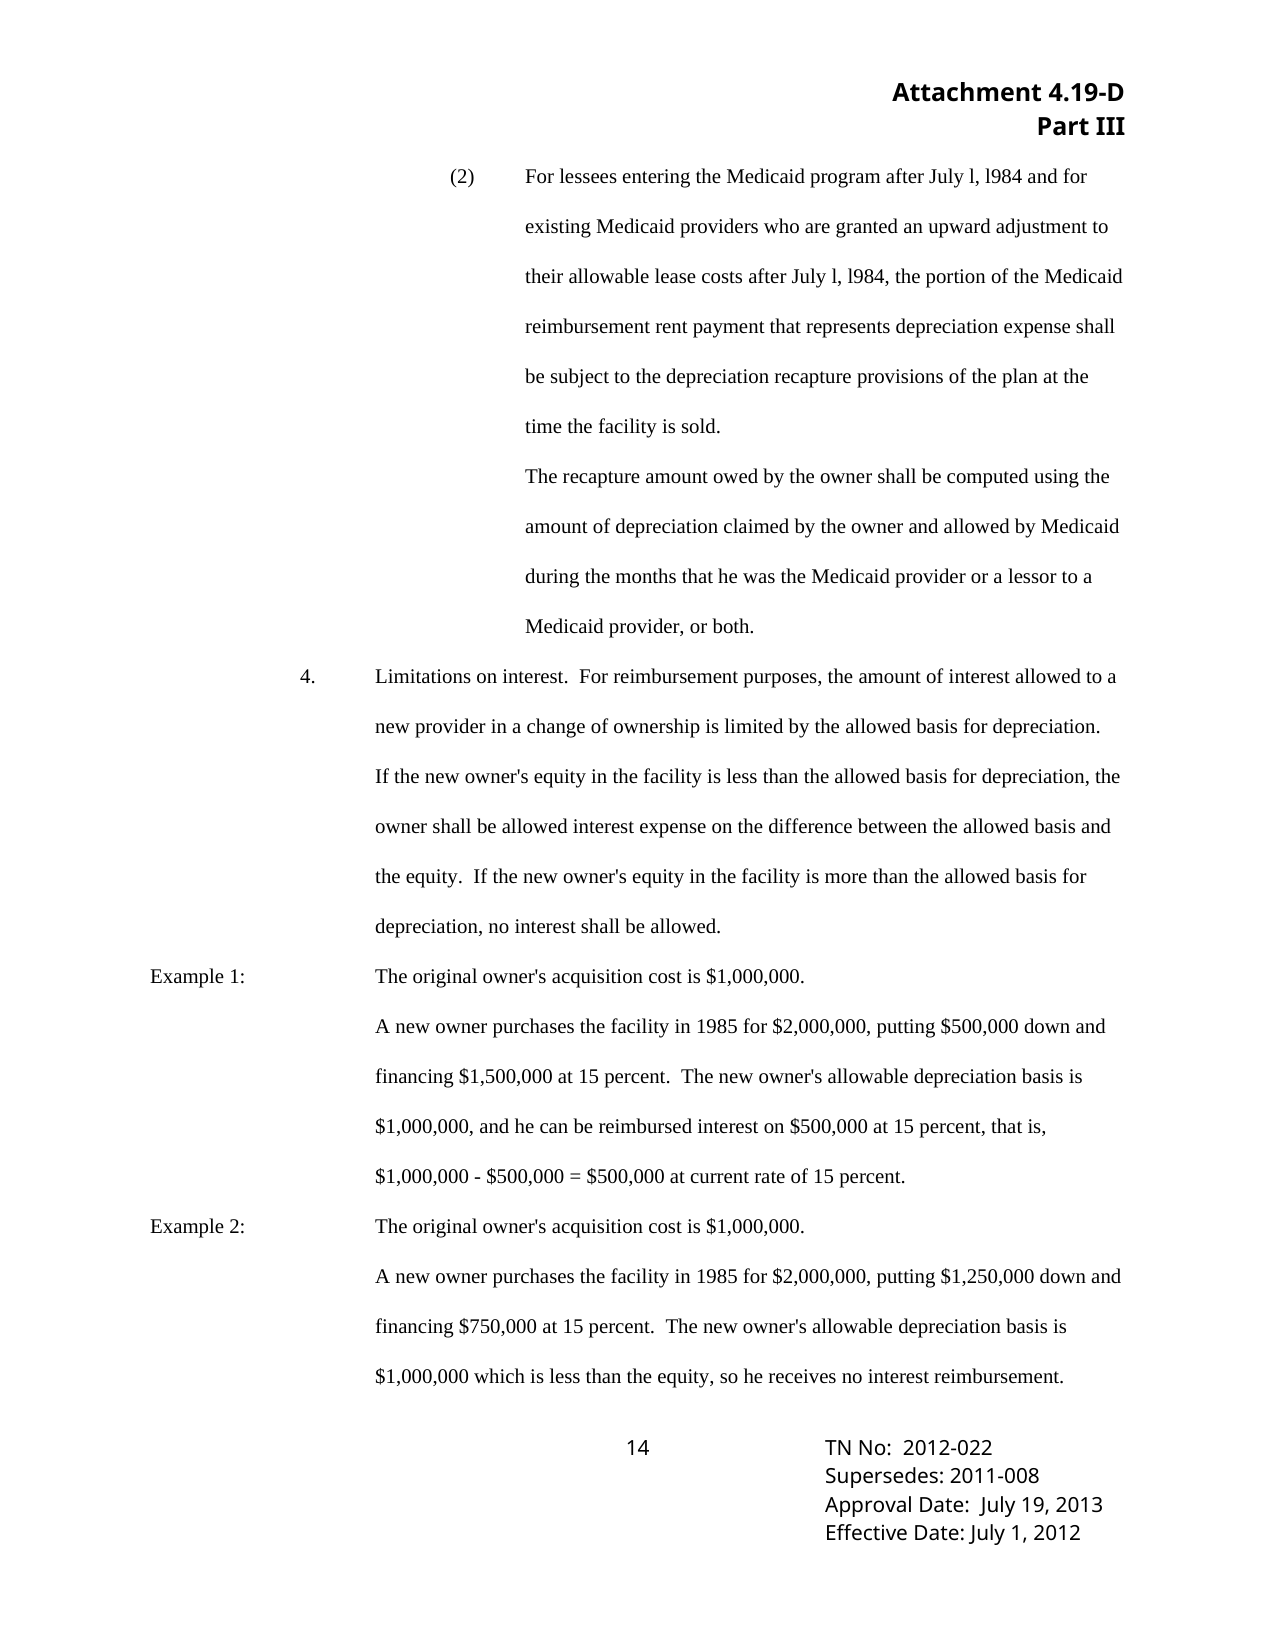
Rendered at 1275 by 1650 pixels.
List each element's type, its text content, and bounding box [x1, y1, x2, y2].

text (2) For lessees entering the Medicaid program after July l, l984 and for existing Medicaid providers who are granted an upward adjustment to their allowable lease costs after July l, l984, the portion of the Medicaid reimbursement rent payment that represents depreciation expense shall be subject to the depreciation recapture provisions of the plan at the time the facility is sold. [150, 143, 1125, 443]
text 4. Limitations on interest. For reimbursement purposes, the amount of interest allowed to a new provider in a change of ownership is limited by the allowed basis for depreciation. If the new owner's equity in the facility is less than the allowed basis for depreciation, the owner shall be allowed interest expense on the difference between the allowed basis and the equity. If the new owner's equity in the facility is more than the allowed basis for depreciation, no interest shall be allowed. [150, 643, 1125, 943]
text The recapture amount owed by the owner shall be computed using the amount of depreciation claimed by the owner and allowed by Medicaid during the months that he was the Medicaid provider or a lessor to a Medicaid provider, or both. [150, 443, 1125, 643]
text A new owner purchases the facility in 1985 for $2,000,000, putting $1,250,000 down and financing $750,000 at 15 percent. The new owner's allowable depreciation basis is $1,000,000 which is less than the equity, so he receives no interest reimbursement. [150, 1243, 1125, 1393]
text Example 2: The original owner's acquisition cost is $1,000,000. [150, 1193, 1125, 1243]
text Example 1: The original owner's acquisition cost is $1,000,000. [150, 943, 1125, 993]
text A new owner purchases the facility in 1985 for $2,000,000, putting $500,000 down and financing $1,500,000 at 15 percent. The new owner's allowable depreciation basis is $1,000,000, and he can be reimbursed interest on $500,000 at 15 percent, that is, $1,000,000 - $500,000 = $500,000 at current rate of 15 percent. [150, 993, 1125, 1193]
